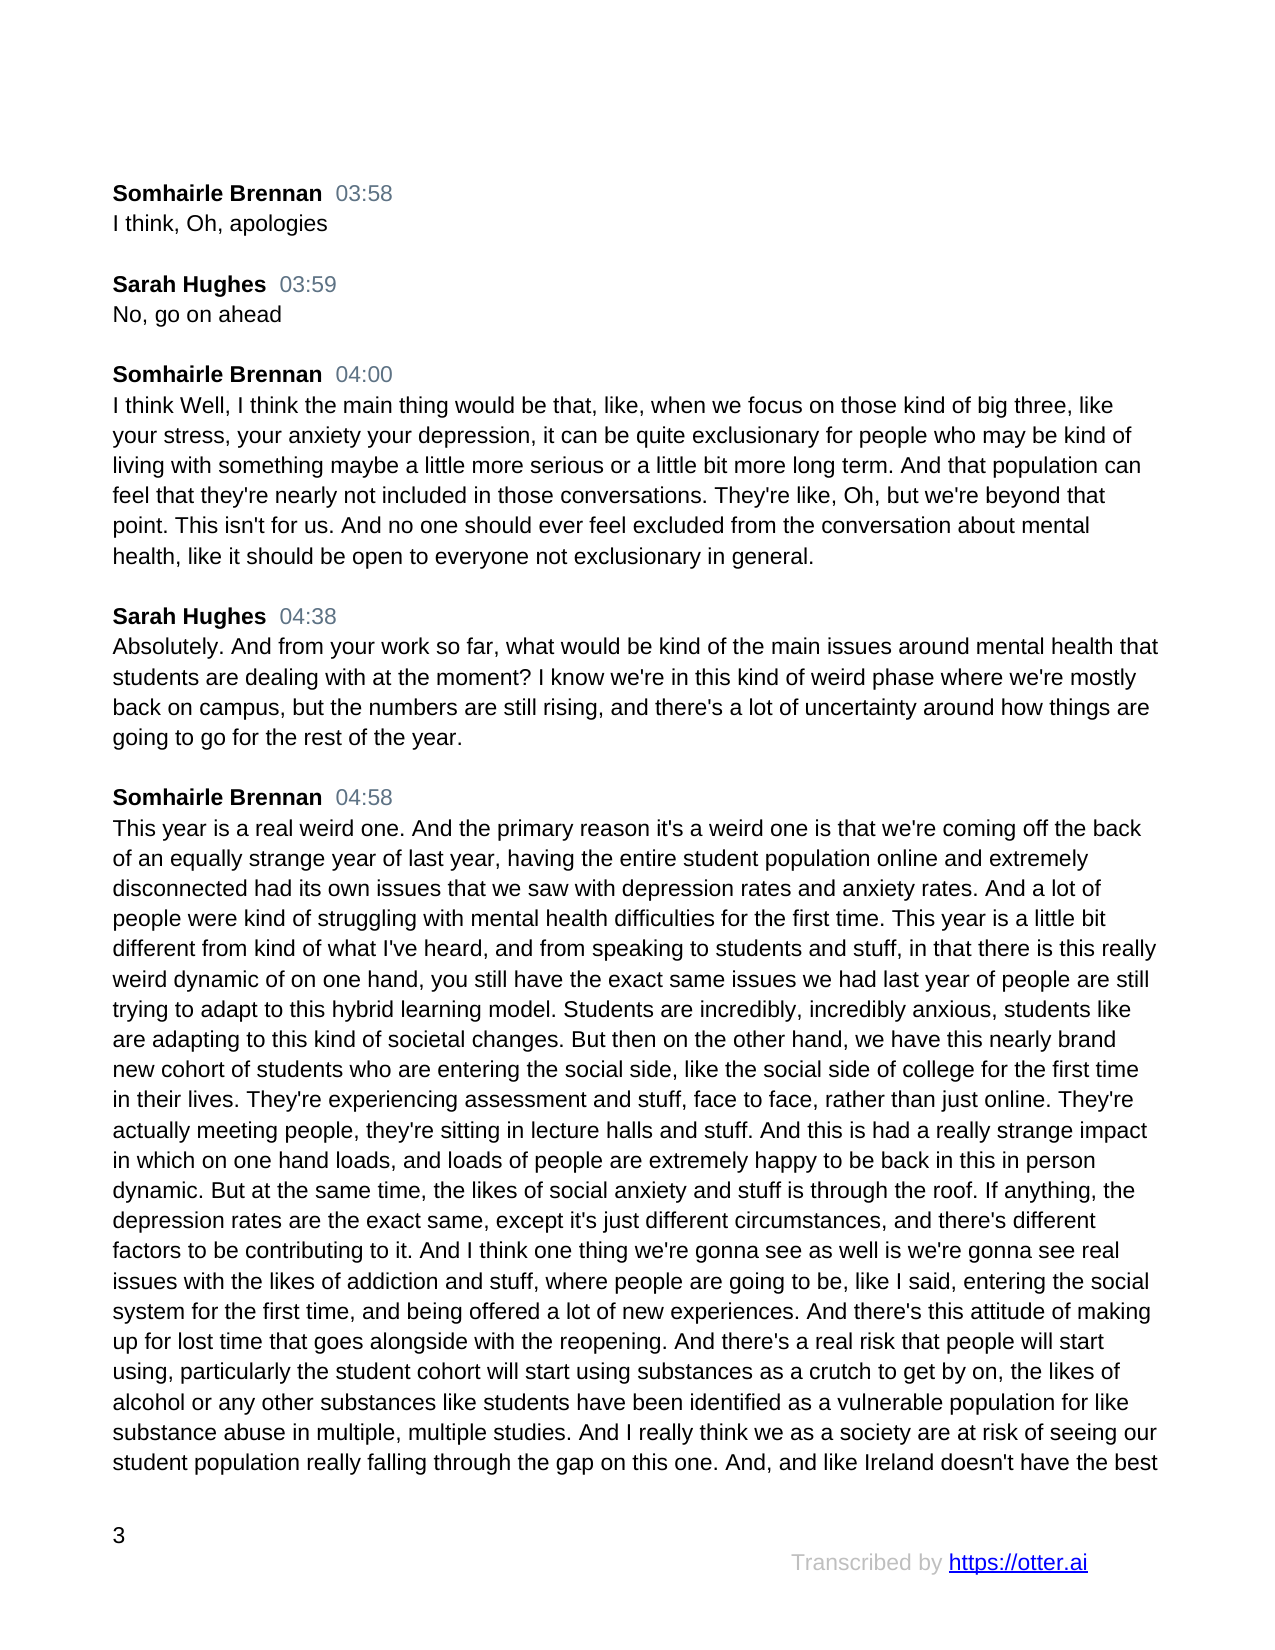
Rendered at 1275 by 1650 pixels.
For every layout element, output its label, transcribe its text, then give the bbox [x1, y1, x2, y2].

text Somhairle Brennan 03:58 [112, 180, 1162, 207]
text Somhairle Brennan 04:00 [112, 361, 1162, 388]
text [112, 814, 1162, 1475]
text Absolutely. And from your work so far, what would be kind of the main issues around mental health that students are dealing with at the moment? I know we're in this kind of weird phase where we're mostly back on campus, but the numbers are still rising, and there's a lot of uncertainty around how things are going to go for the rest of the year. [112, 633, 1162, 750]
text No, go on ahead [112, 301, 1162, 327]
text Sarah Hughes 04:38 [112, 603, 1162, 629]
text I think, Oh, apologies [112, 210, 1162, 237]
text I think Well, I think the main thing would be that, like, when we focus on those kind of big three, like your stress, your anxiety your depression, it can be quite exclusionary for people who may be kind of living with something maybe a little more serious or a little bit more long term. And that population can feel that they're nearly not included in those conversations. They're like, Oh, but we're beyond that point. This isn't for us. And no one should ever feel excluded from the conversation about mental health, like it should be open to everyone not exclusionary in general. [112, 392, 1162, 569]
text Somhairle Brennan 04:58 [112, 784, 1162, 811]
text Sarah Hughes 03:59 [112, 271, 1162, 297]
